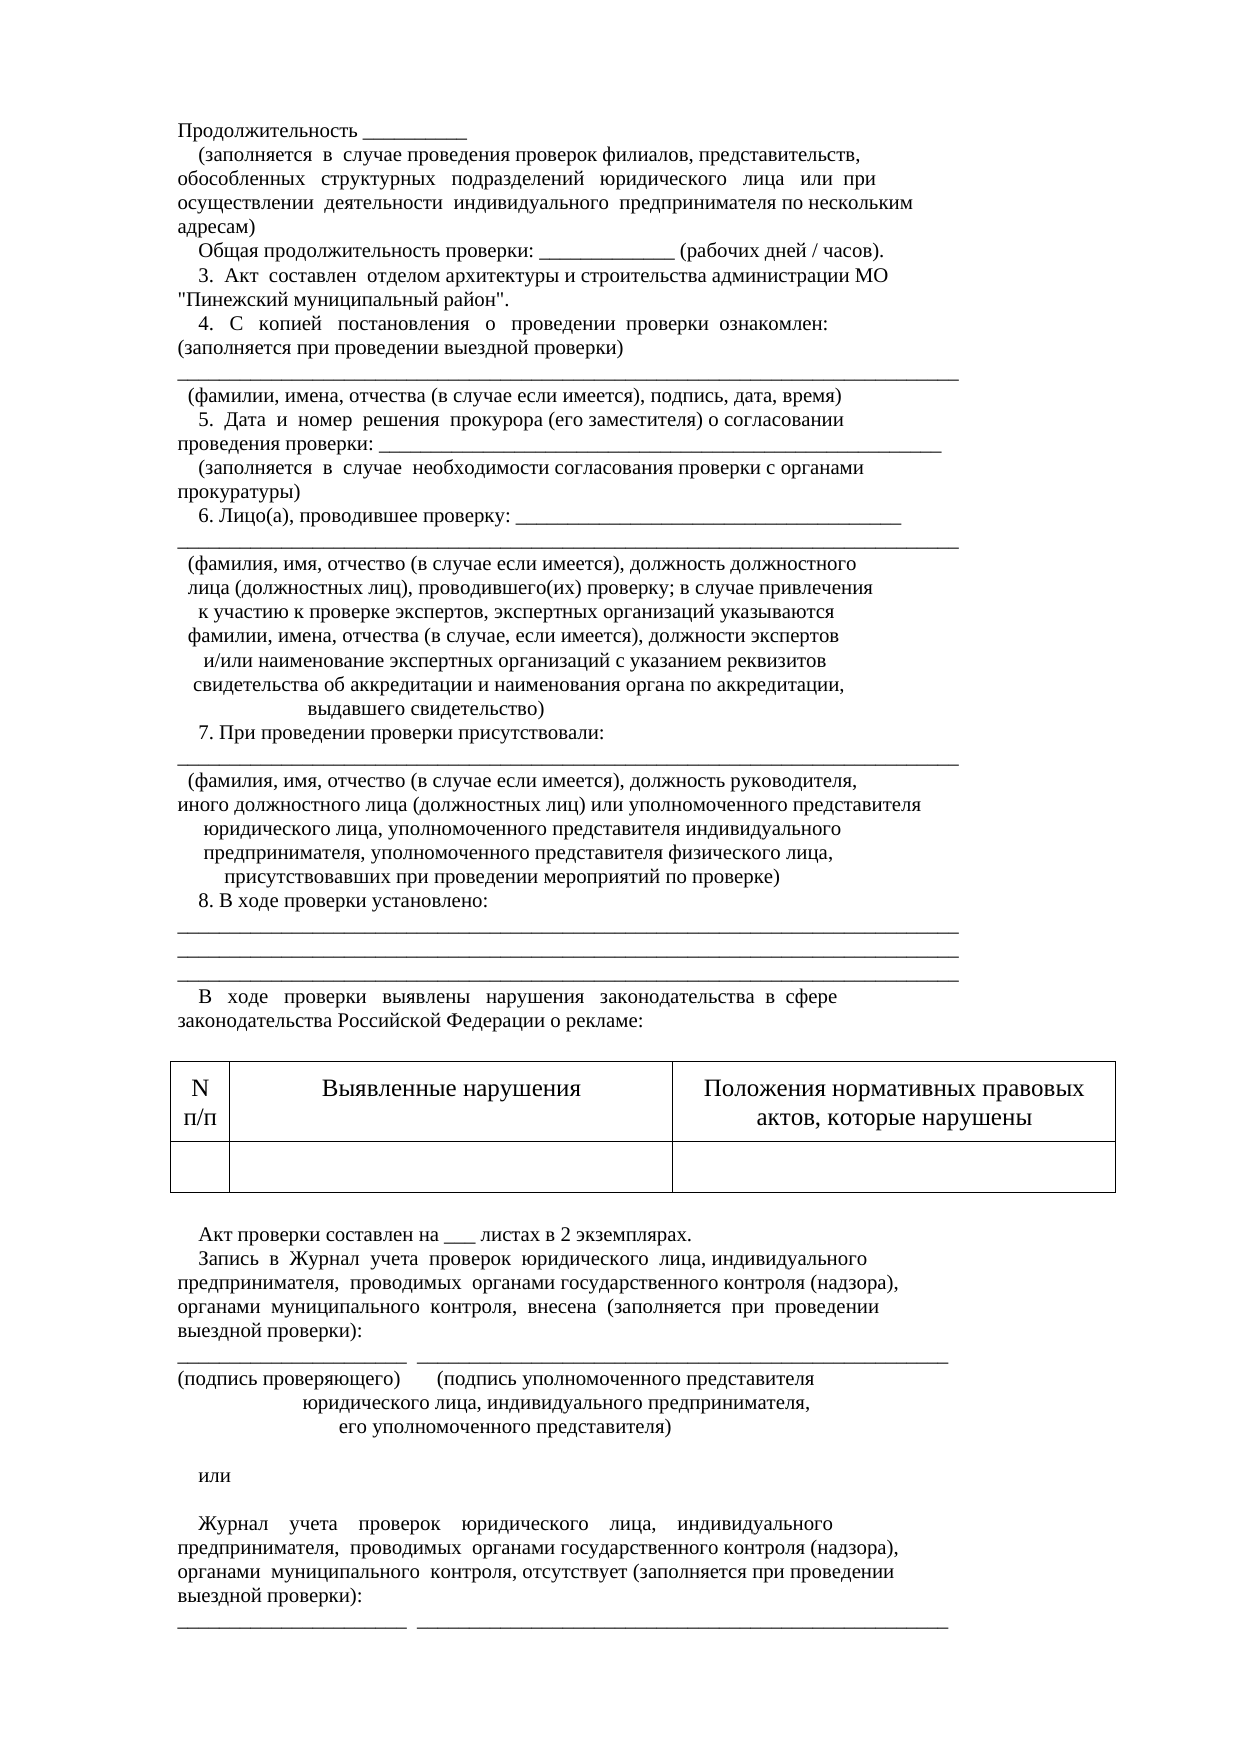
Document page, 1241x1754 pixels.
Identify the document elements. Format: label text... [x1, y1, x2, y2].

text ___________________________________________________________________________ [177, 527, 1181, 551]
text выдавшего свидетельство) [177, 696, 1181, 720]
table_header Положения нормативных правовых актов, которые нарушены [673, 1062, 1115, 1141]
text или [177, 1462, 1181, 1487]
text присутствовавших при проведении мероприятий по проверке) [177, 864, 1181, 888]
text 5. Дата и номер решения прокурора (его заместителя) о согласовании [177, 407, 1181, 431]
text (заполняется в случае необходимости согласования проверки с органами [177, 455, 1181, 479]
text обособленных структурных подразделений юридического лица или при [177, 166, 1181, 190]
text органами муниципального контроля, отсутствует (заполняется при проведении [177, 1559, 1181, 1583]
text законодательства Российской Федерации о рекламе: [177, 1008, 1181, 1032]
text свидетельства об аккредитации и наименования органа по аккредитации, [177, 672, 1181, 696]
text фамилии, имена, отчества (в случае, если имеется), должности экспертов [177, 623, 1181, 647]
text ______________________ ___________________________________________________ [177, 1342, 1181, 1366]
text ___________________________________________________________________________ [177, 960, 1181, 984]
text его уполномоченного представителя) [177, 1414, 1181, 1438]
text 7. При проведении проверки присутствовали: [177, 720, 1181, 744]
text органами муниципального контроля, внесена (заполняется при проведении [177, 1294, 1181, 1318]
text предпринимателя, проводимых органами государственного контроля (надзора), [177, 1535, 1181, 1559]
text лица (должностных лиц), проводившего(их) проверку; в случае привлечения [177, 575, 1181, 599]
table_header N п/п [171, 1062, 229, 1141]
text ______________________ ___________________________________________________ [177, 1607, 1181, 1631]
text осуществлении деятельности индивидуального предпринимателя по нескольким [177, 190, 1181, 214]
text Запись в Журнал учета проверок юридического лица, индивидуального [177, 1246, 1181, 1270]
text ___________________________________________________________________________ [177, 359, 1181, 383]
text проведения проверки: ______________________________________________________ [177, 431, 1181, 455]
text ___________________________________________________________________________ [177, 744, 1181, 768]
text адресам) [177, 214, 1181, 238]
text 4. С копией постановления о проведении проверки ознакомлен: [177, 311, 1181, 335]
text Продолжительность __________ [177, 118, 1181, 142]
text юридического лица, индивидуального предпринимателя, [177, 1390, 1181, 1414]
text (подпись проверяющего) (подпись уполномоченного представителя [177, 1366, 1181, 1390]
text иного должностного лица (должностных лиц) или уполномоченного представителя [177, 792, 1181, 816]
text (фамилия, имя, отчество (в случае если имеется), должность руководителя, [177, 768, 1181, 792]
text ___________________________________________________________________________ [177, 912, 1181, 936]
text (фамилия, имя, отчество (в случае если имеется), должность должностного [177, 551, 1181, 575]
text "Пинежский муниципальный район". [177, 287, 1181, 311]
text Акт проверки составлен на ___ листах в 2 экземплярах. [177, 1222, 1181, 1246]
text прокуратуры) [177, 479, 1181, 503]
table_cell [171, 1142, 229, 1192]
text (фамилии, имена, отчества (в случае если имеется), подпись, дата, время) [177, 383, 1181, 407]
text Общая продолжительность проверки: _____________ (рабочих дней / часов). [177, 238, 1181, 262]
text (заполняется в случае проведения проверок филиалов, представительств, [177, 142, 1181, 166]
table_cell [230, 1142, 672, 1192]
text и/или наименование экспертных организаций с указанием реквизитов [177, 647, 1181, 672]
text 6. Лицо(а), проводившее проверку: _____________________________________ [177, 503, 1181, 527]
text выездной проверки): [177, 1318, 1181, 1342]
table_header Выявленные нарушения [230, 1062, 672, 1141]
text юридического лица, уполномоченного представителя индивидуального [177, 816, 1181, 840]
text предпринимателя, уполномоченного представителя физического лица, [177, 840, 1181, 864]
text ___________________________________________________________________________ [177, 936, 1181, 960]
text В ходе проверки выявлены нарушения законодательства в сфере [177, 984, 1181, 1008]
text (заполняется при проведении выездной проверки) [177, 335, 1181, 359]
text выездной проверки): [177, 1583, 1181, 1607]
text предпринимателя, проводимых органами государственного контроля (надзора), [177, 1270, 1181, 1294]
text к участию к проверке экспертов, экспертных организаций указываются [177, 599, 1181, 623]
text 8. В ходе проверки установлено: [177, 888, 1181, 912]
text 3. Акт составлен отделом архитектуры и строительства администрации МО [177, 262, 1181, 287]
text Журнал учета проверок юридического лица, индивидуального [177, 1511, 1181, 1535]
table_cell [673, 1142, 1115, 1192]
